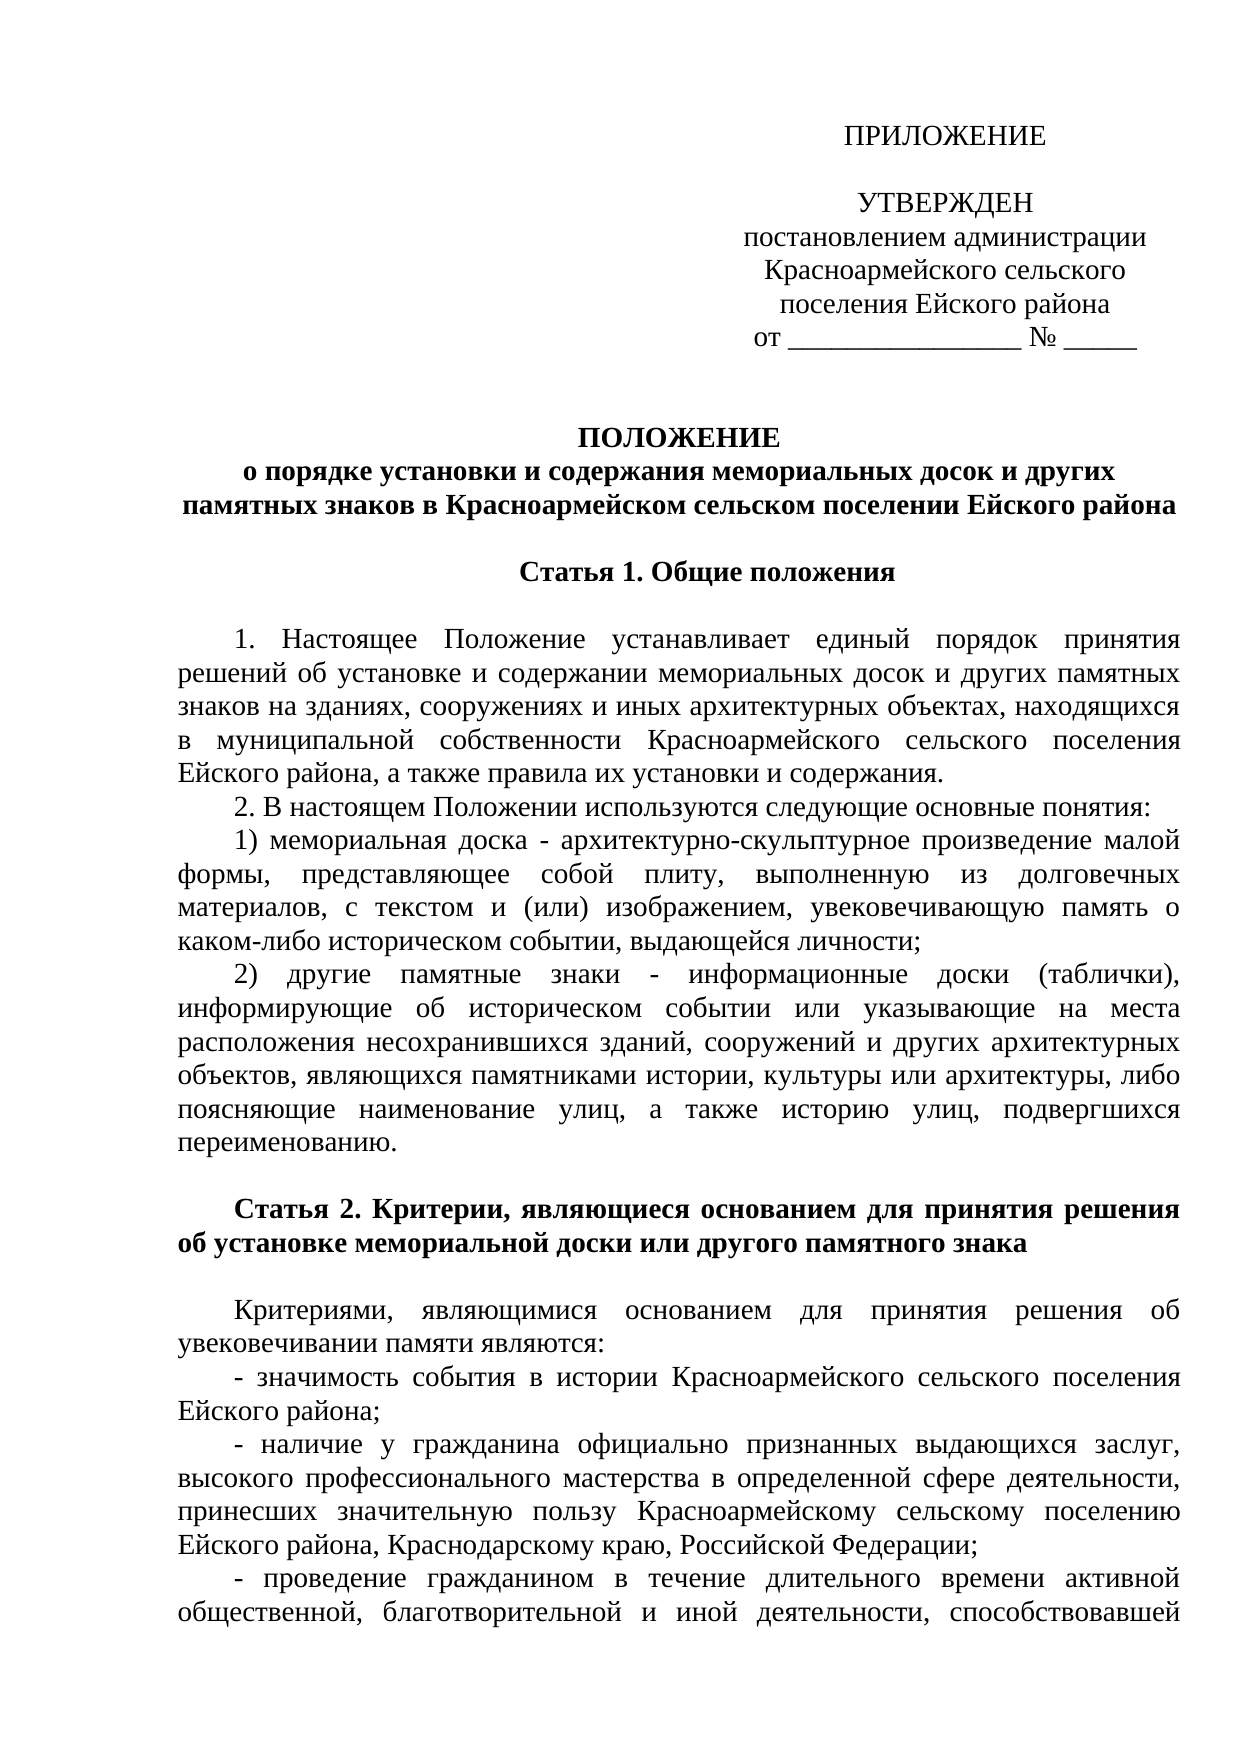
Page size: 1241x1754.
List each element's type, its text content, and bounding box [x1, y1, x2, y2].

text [177, 1560, 1181, 1627]
text от ________________ № _____ [709, 319, 1181, 353]
text постановлением администрации [709, 219, 1181, 252]
text о порядке установки и содержания мемориальных досок и других памятных знаков в Красноармейском сельском поселении Ейского района [177, 453, 1181, 521]
text поселения Ейского района [709, 286, 1181, 319]
text - значимость события в истории Красноармейского сельского поселения Ейского района; [177, 1359, 1181, 1426]
text 1) мемориальная доска - архитектурно-скульптурное произведение малой формы, представляющее собой плиту, выполненную из долговечных материалов, с текстом и (или) изображением, увековечивающую память о каком-либо историческом событии, выдающейся личности; [177, 822, 1181, 957]
text - наличие у гражданина официально признанных выдающихся заслуг, высокого профессионального мастерства в определенной сфере деятельности, принесших значительную пользу Красноармейскому сельскому поселению Ейского района, Краснодарскому краю, Российской Федерации; [177, 1426, 1181, 1560]
text ПРИЛОЖЕНИЕ [709, 118, 1181, 152]
text 2. В настоящем Положении используются следующие основные понятия: [177, 789, 1181, 822]
text 1. Настоящее Положение устанавливает единый порядок принятия решений об установке и содержании мемориальных досок и других памятных знаков на зданиях, сооружениях и иных архитектурных объектах, находящихся в муниципальной собственности Красноармейского сельского поселения Ейского района, а также правила их установки и содержания. [177, 621, 1181, 789]
text ПОЛОЖЕНИЕ [177, 420, 1181, 453]
text Красноармейского сельского [709, 252, 1181, 286]
text Критериями, являющимися основанием для принятия решения об увековечивании памяти являются: [177, 1292, 1181, 1359]
text Статья 1. Общие положения [177, 554, 1181, 588]
text Статья 2. Критерии, являющиеся основанием для принятия решения об установке мемориальной доски или другого памятного знака [177, 1191, 1181, 1258]
text 2) другие памятные знаки - информационные доски (таблички), информирующие об историческом событии или указывающие на места расположения несохранившихся зданий, сооружений и других архитектурных объектов, являющихся памятниками истории, культуры или архитектуры, либо поясняющие наименование улиц, а также историю улиц, подвергшихся переименованию. [177, 957, 1181, 1158]
text УТВЕРЖДЕН [709, 185, 1181, 219]
